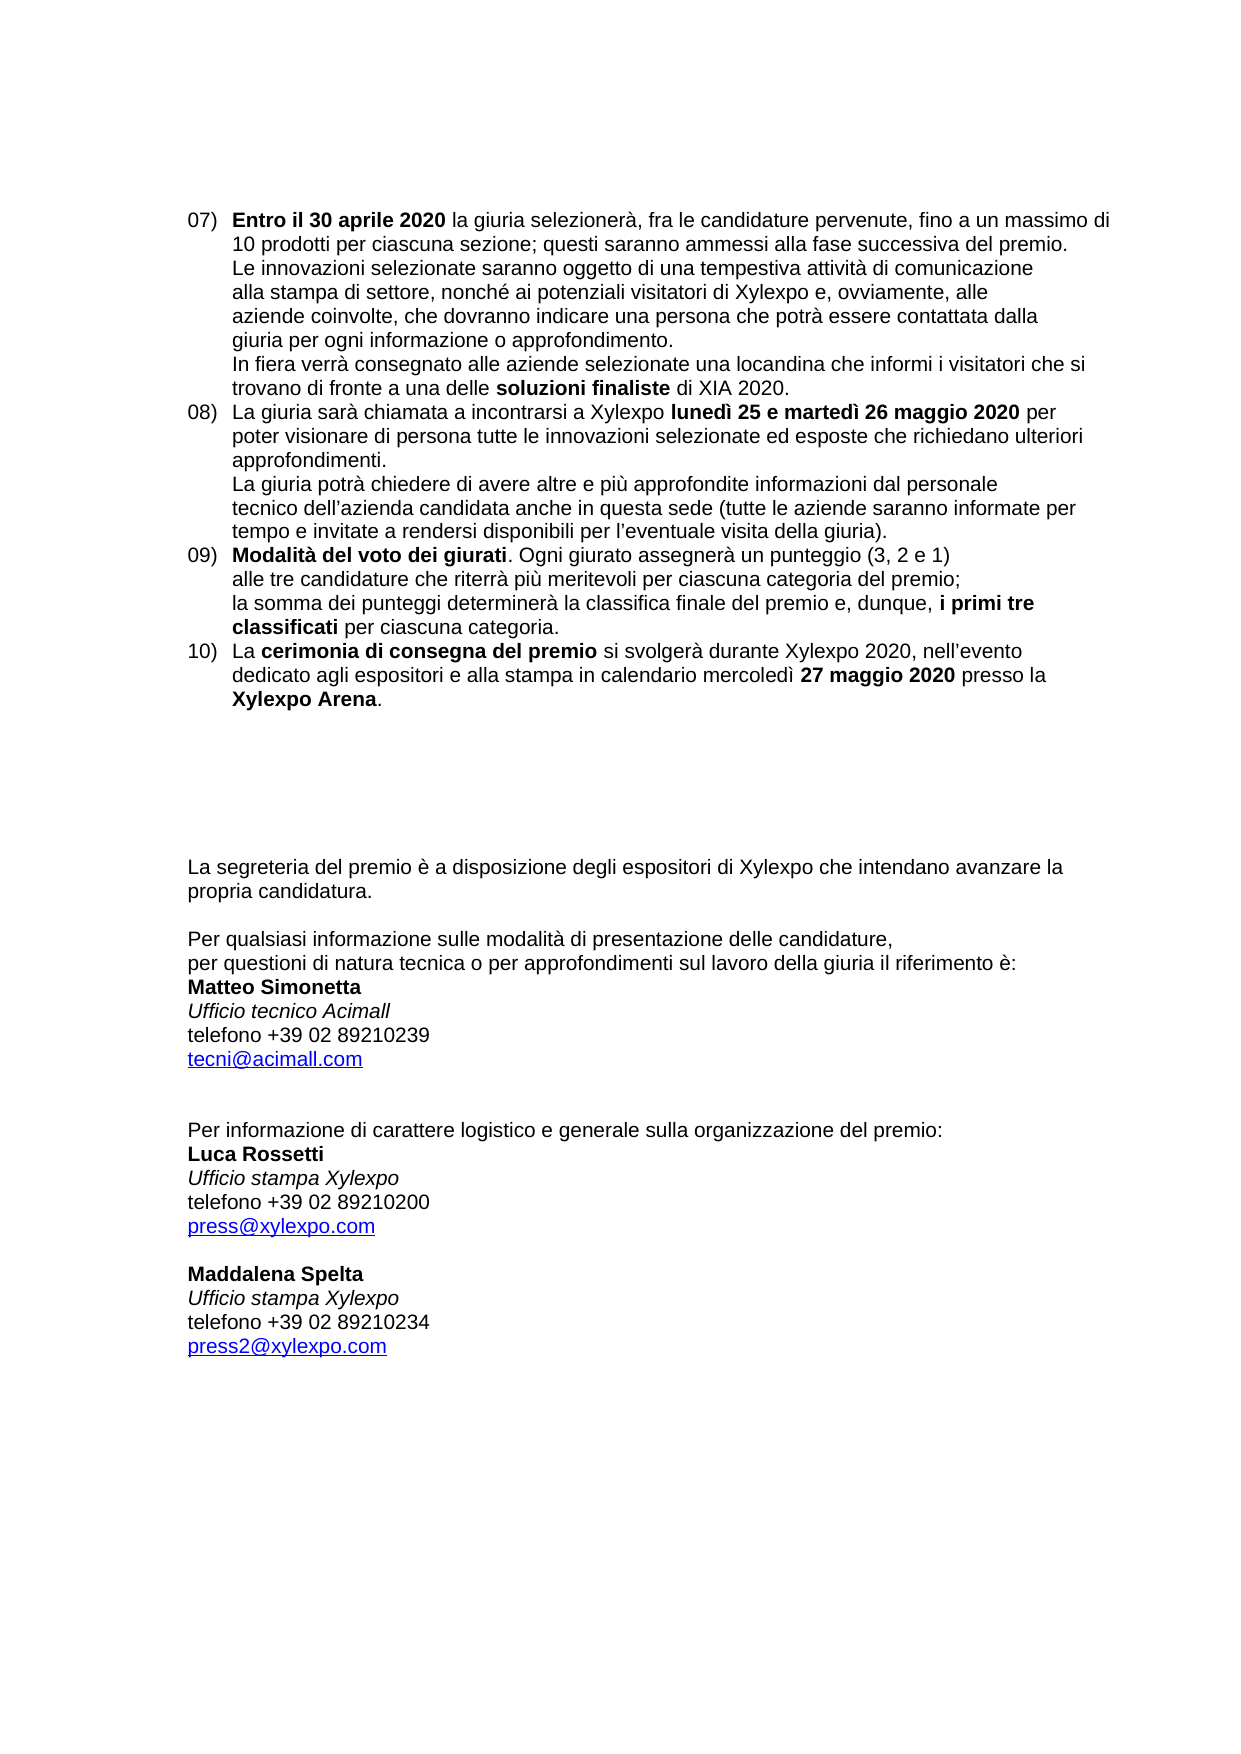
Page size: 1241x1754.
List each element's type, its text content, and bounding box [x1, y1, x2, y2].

text Xylexpo Arena. [187, 687, 1122, 711]
text giuria per ogni informazione o approfondimento. [187, 328, 1122, 352]
text classificati per ciascuna categoria. [187, 615, 1122, 639]
text aziende coinvolte, che dovranno indicare una persona che potrà essere contattata dalla [187, 304, 1122, 328]
text La giuria potrà chiedere di avere altre e più approfondite informazioni dal personale [187, 471, 1122, 495]
text la somma dei punteggi determinerà la classifica finale del premio e, dunque, i primi tre [187, 591, 1122, 615]
text approfondimenti. [187, 447, 1122, 471]
text dedicato agli espositori e alla stampa in calendario mercoledì 27 maggio 2020 presso la [187, 663, 1122, 687]
text press2@xylexpo.com [187, 1334, 1122, 1358]
text per questioni di natura tecnica o per approfondimenti sul lavoro della giuria il riferimento è: [187, 951, 1122, 974]
text La segreteria del premio è a disposizione degli espositori di Xylexpo che intendano avanzare la propria candidatura. [187, 855, 1122, 903]
text alla stampa di settore, nonché ai potenziali visitatori di Xylexpo e, ovviamente, alle [187, 280, 1122, 304]
text Ufficio stampa Xylexpo [187, 1286, 1122, 1310]
text Per informazione di carattere logistico e generale sulla organizzazione del premio: [187, 1118, 1122, 1142]
text Ufficio tecnico Acimall [187, 998, 1122, 1022]
text press@xylexpo.com [187, 1214, 1122, 1238]
text In fiera verrà consegnato alle aziende selezionate una locandina che informi i visitatori che si [187, 352, 1122, 376]
text Maddalena Spelta [187, 1262, 1122, 1286]
text telefono +39 02 89210239 [187, 1022, 1122, 1046]
text tecnico dell’azienda candidata anche in questa sede (tutte le aziende saranno informate per [187, 495, 1122, 519]
text 10) La cerimonia di consegna del premio si svolgerà durante Xylexpo 2020, nell’evento [187, 639, 1122, 663]
text trovano di fronte a una delle soluzioni finaliste di XIA 2020. [187, 376, 1122, 399]
text Matteo Simonetta [187, 974, 1122, 998]
text 07) Entro il 30 aprile 2020 la giuria selezionerà, fra le candidature pervenute, fino a un massimo di [187, 208, 1122, 232]
text telefono +39 02 89210200 [187, 1190, 1122, 1214]
text telefono +39 02 89210234 [187, 1310, 1122, 1334]
text 10 prodotti per ciascuna sezione; questi saranno ammessi alla fase successiva del premio. [187, 232, 1122, 256]
text Luca Rossetti [187, 1142, 1122, 1166]
text tempo e invitate a rendersi disponibili per l’eventuale visita della giuria). [187, 519, 1122, 543]
text 09) Modalità del voto dei giurati. Ogni giurato assegnerà un punteggio (3, 2 e 1) [187, 543, 1122, 567]
text 08) La giuria sarà chiamata a incontrarsi a Xylexpo lunedì 25 e martedì 26 maggio 2020 per [187, 399, 1122, 423]
text Ufficio stampa Xylexpo [187, 1166, 1122, 1190]
text Per qualsiasi informazione sulle modalità di presentazione delle candidature, [187, 927, 1122, 951]
text poter visionare di persona tutte le innovazioni selezionate ed esposte che richiedano ulteriori [187, 423, 1122, 447]
text tecni@acimall.com [187, 1046, 1122, 1070]
text Le innovazioni selezionate saranno oggetto di una tempestiva attività di comunicazione [187, 256, 1122, 280]
text alle tre candidature che riterrà più meritevoli per ciascuna categoria del premio; [187, 567, 1122, 591]
